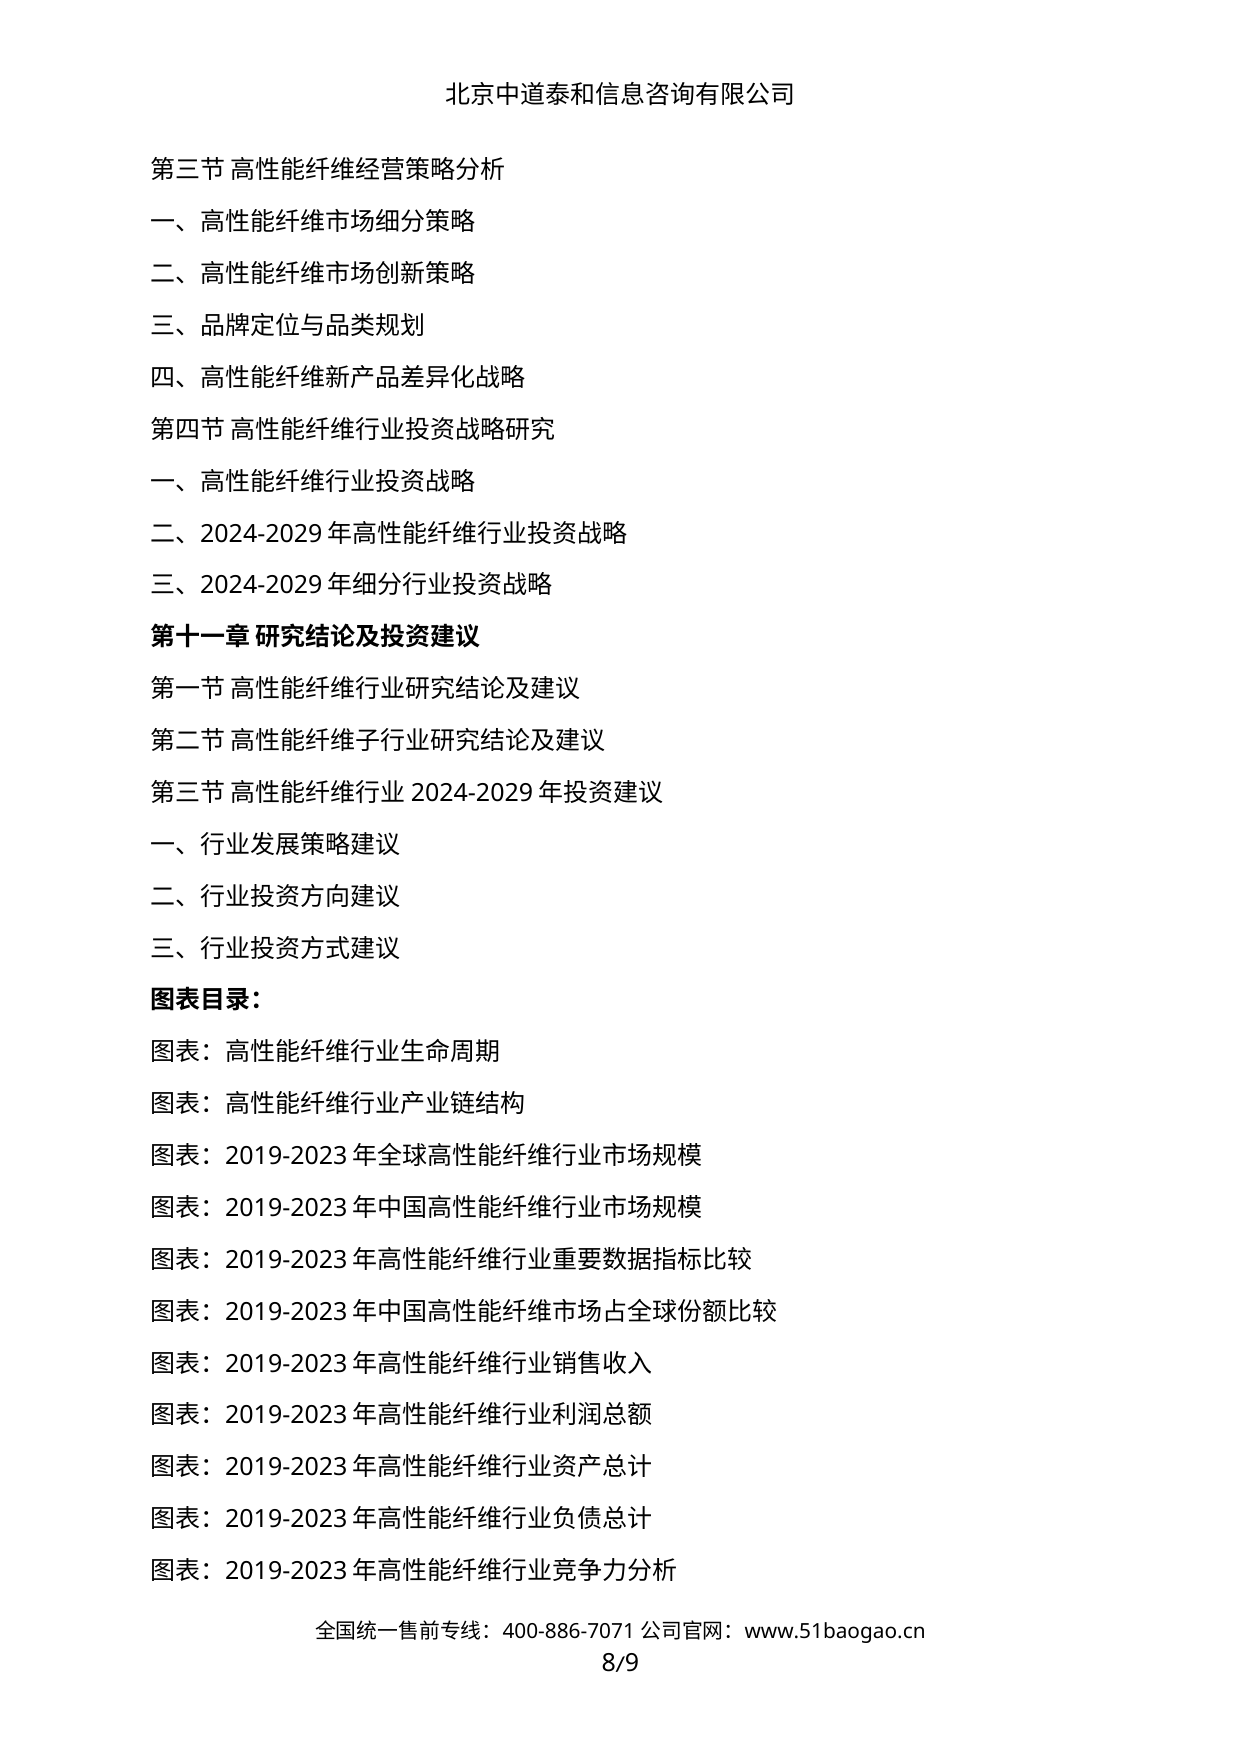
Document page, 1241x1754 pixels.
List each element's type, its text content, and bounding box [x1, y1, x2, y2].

text 三、2024-2029年细分行业投资战略 [150, 565, 1090, 601]
text 图表：2019-2023年高性能纤维行业销售收入 [150, 1343, 1090, 1379]
text 二、高性能纤维市场创新策略 [150, 254, 1090, 290]
text 一、高性能纤维行业投资战略 [150, 461, 1090, 497]
text 二、2024-2029年高性能纤维行业投资战略 [150, 513, 1090, 549]
text 第四节 高性能纤维行业投资战略研究 [150, 409, 1090, 446]
text 第一节 高性能纤维行业研究结论及建议 [150, 669, 1090, 705]
text 图表：2019-2023年中国高性能纤维市场占全球份额比较 [150, 1291, 1090, 1327]
text 图表：2019-2023年高性能纤维行业重要数据指标比较 [150, 1239, 1090, 1276]
text 第三节 高性能纤维经营策略分析 [150, 150, 1090, 186]
text 一、高性能纤维市场细分策略 [150, 202, 1090, 238]
text 图表：2019-2023年中国高性能纤维行业市场规模 [150, 1187, 1090, 1224]
text 三、品牌定位与品类规划 [150, 306, 1090, 342]
text 一、行业发展策略建议 [150, 824, 1090, 861]
text 图表：2019-2023年高性能纤维行业利润总额 [150, 1395, 1090, 1431]
text 图表目录： [150, 980, 1090, 1016]
text 图表：2019-2023年高性能纤维行业资产总计 [150, 1447, 1090, 1483]
text 图表：2019-2023年高性能纤维行业负债总计 [150, 1499, 1090, 1535]
text 图表：2019-2023年全球高性能纤维行业市场规模 [150, 1136, 1090, 1172]
text 第二节 高性能纤维子行业研究结论及建议 [150, 721, 1090, 757]
text 第三节 高性能纤维行业2024-2029年投资建议 [150, 772, 1090, 809]
text 图表：2019-2023年高性能纤维行业竞争力分析 [150, 1551, 1090, 1587]
text 图表：高性能纤维行业产业链结构 [150, 1084, 1090, 1120]
text 第十一章 研究结论及投资建议 [150, 617, 1090, 653]
text 四、高性能纤维新产品差异化战略 [150, 357, 1090, 394]
text 图表：高性能纤维行业生命周期 [150, 1032, 1090, 1068]
text 二、行业投资方向建议 [150, 876, 1090, 912]
text 三、行业投资方式建议 [150, 928, 1090, 964]
